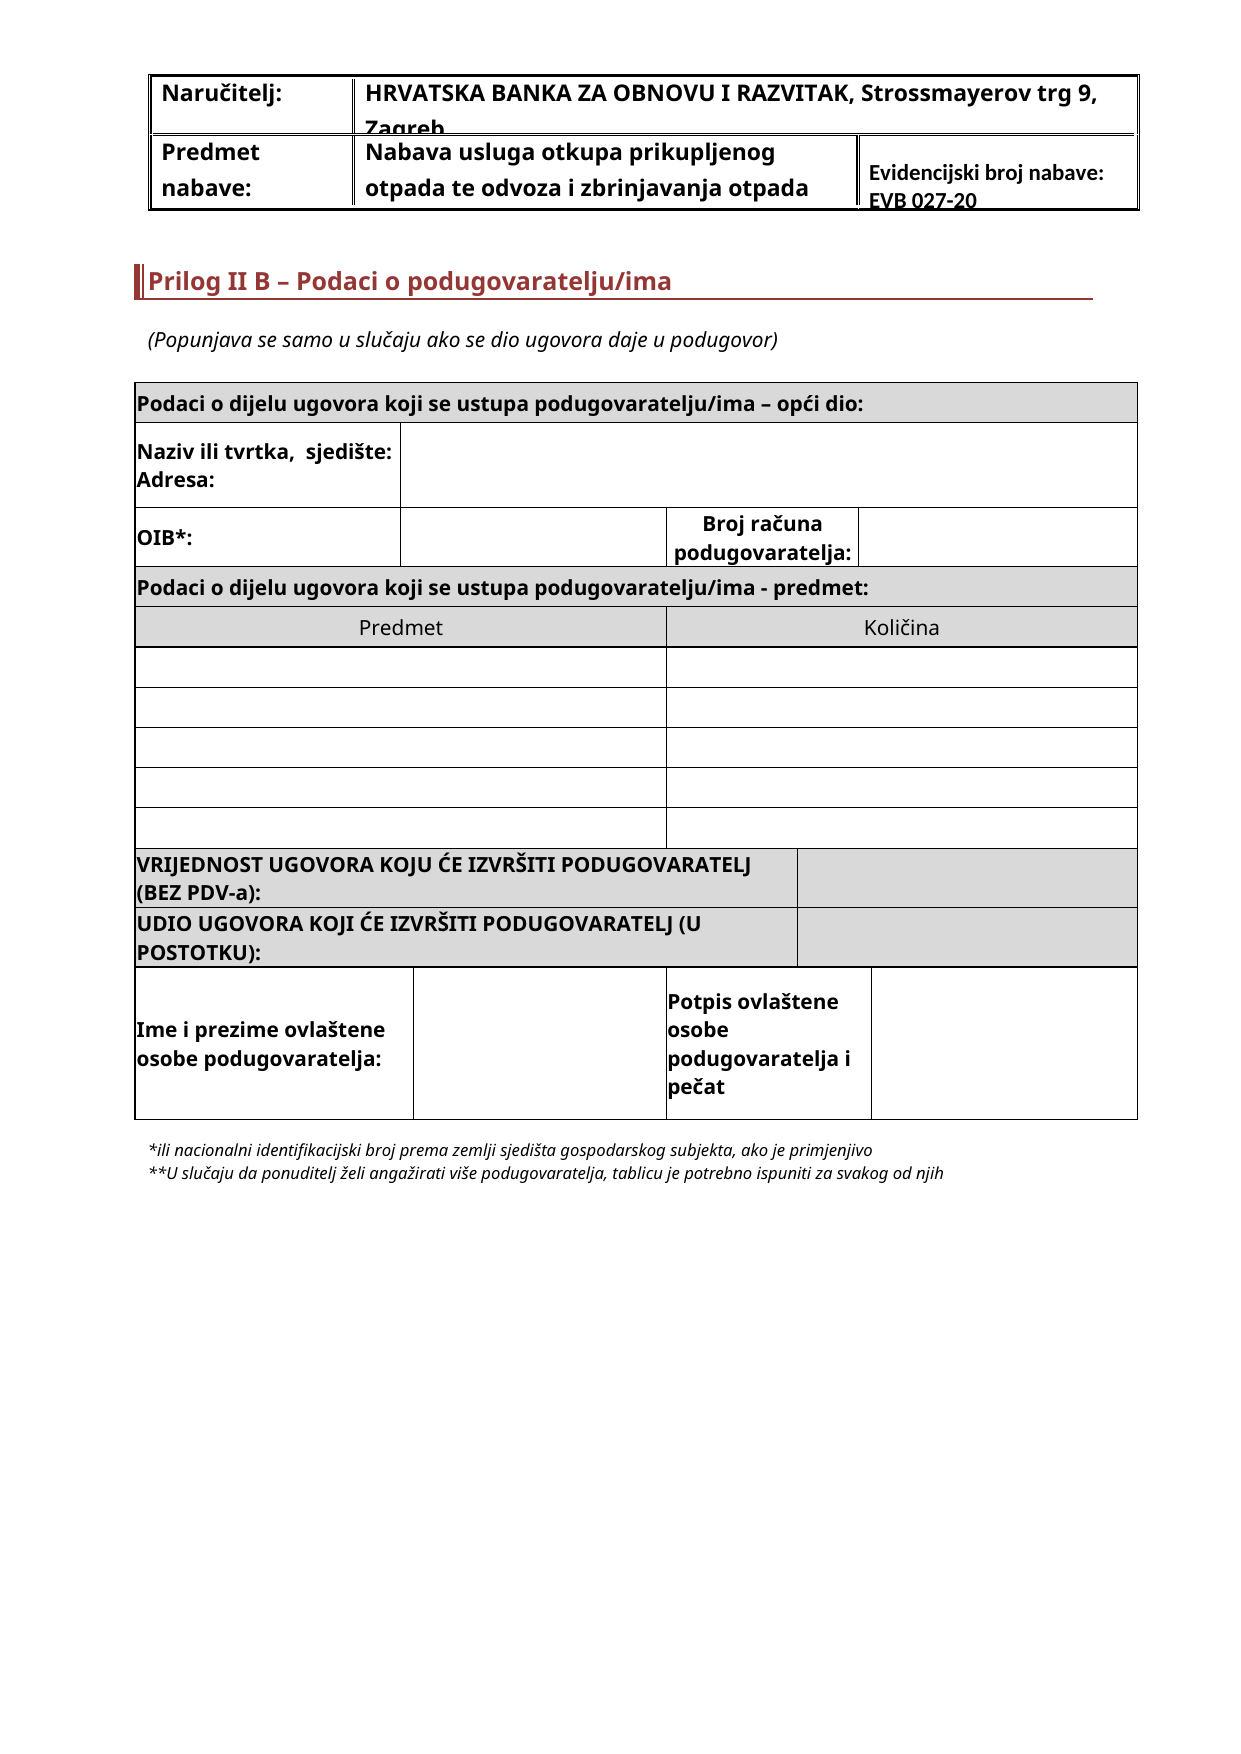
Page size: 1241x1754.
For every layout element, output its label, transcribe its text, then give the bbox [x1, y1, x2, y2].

text *ili nacionalni identifikacijski broj prema zemlji sjedišta gospodarskog subjekta, ako je primjenjivo [148, 1139, 1093, 1162]
table_cell [667, 688, 1137, 727]
table_cell [136, 688, 666, 727]
table_cell [136, 768, 666, 807]
table_cell Naziv ili tvrtka, sjedište: Adresa: [136, 423, 400, 507]
table_cell [667, 768, 1137, 807]
table_cell [401, 423, 1137, 507]
table_cell [667, 808, 1137, 847]
text Prilog II B – Podaci o podugovaratelju/ima [144, 264, 1093, 298]
table_cell [136, 648, 666, 687]
table_cell UDIO UGOVORA KOJI ĆE IZVRŠITI PODUGOVARATELJ (U POSTOTKU): [136, 908, 797, 966]
table_cell [136, 728, 666, 767]
table_cell [798, 908, 1137, 966]
table_cell [414, 968, 666, 1119]
table_cell [872, 968, 1137, 1119]
table_header Podaci o dijelu ugovora koji se ustupa podugovaratelju/ima – opći dio: [136, 383, 1137, 422]
table_cell [136, 808, 666, 847]
table_cell [667, 648, 1137, 687]
table_cell [667, 728, 1137, 767]
table_cell Ime i prezime ovlaštene osobe podugovaratelja: [136, 968, 413, 1119]
table_cell VRIJEDNOST UGOVORA KOJU ĆE IZVRŠITI PODUGOVARATELJ (BEZ PDV-a): [136, 849, 797, 907]
text **U slučaju da ponuditelj želi angažirati više podugovaratelja, tablicu je potrebno ispuniti za svakog od njih [148, 1162, 1051, 1184]
table_cell Potpis ovlaštene osobe podugovaratelja i pečat [667, 968, 871, 1119]
table_cell Broj računa podugovaratelja: [667, 508, 858, 566]
table_cell [798, 849, 1137, 907]
table_cell [859, 508, 1137, 566]
table_cell [401, 508, 666, 566]
table_cell OIB*: [136, 508, 400, 566]
table_cell Podaci o dijelu ugovora koji se ustupa podugovaratelju/ima - predmet: [136, 567, 1137, 606]
text (Popunjava se samo u slučaju ako se dio ugovora daje u podugovor) [148, 325, 1093, 353]
table_cell Predmet [136, 607, 666, 646]
table_cell Količina [667, 607, 1137, 646]
